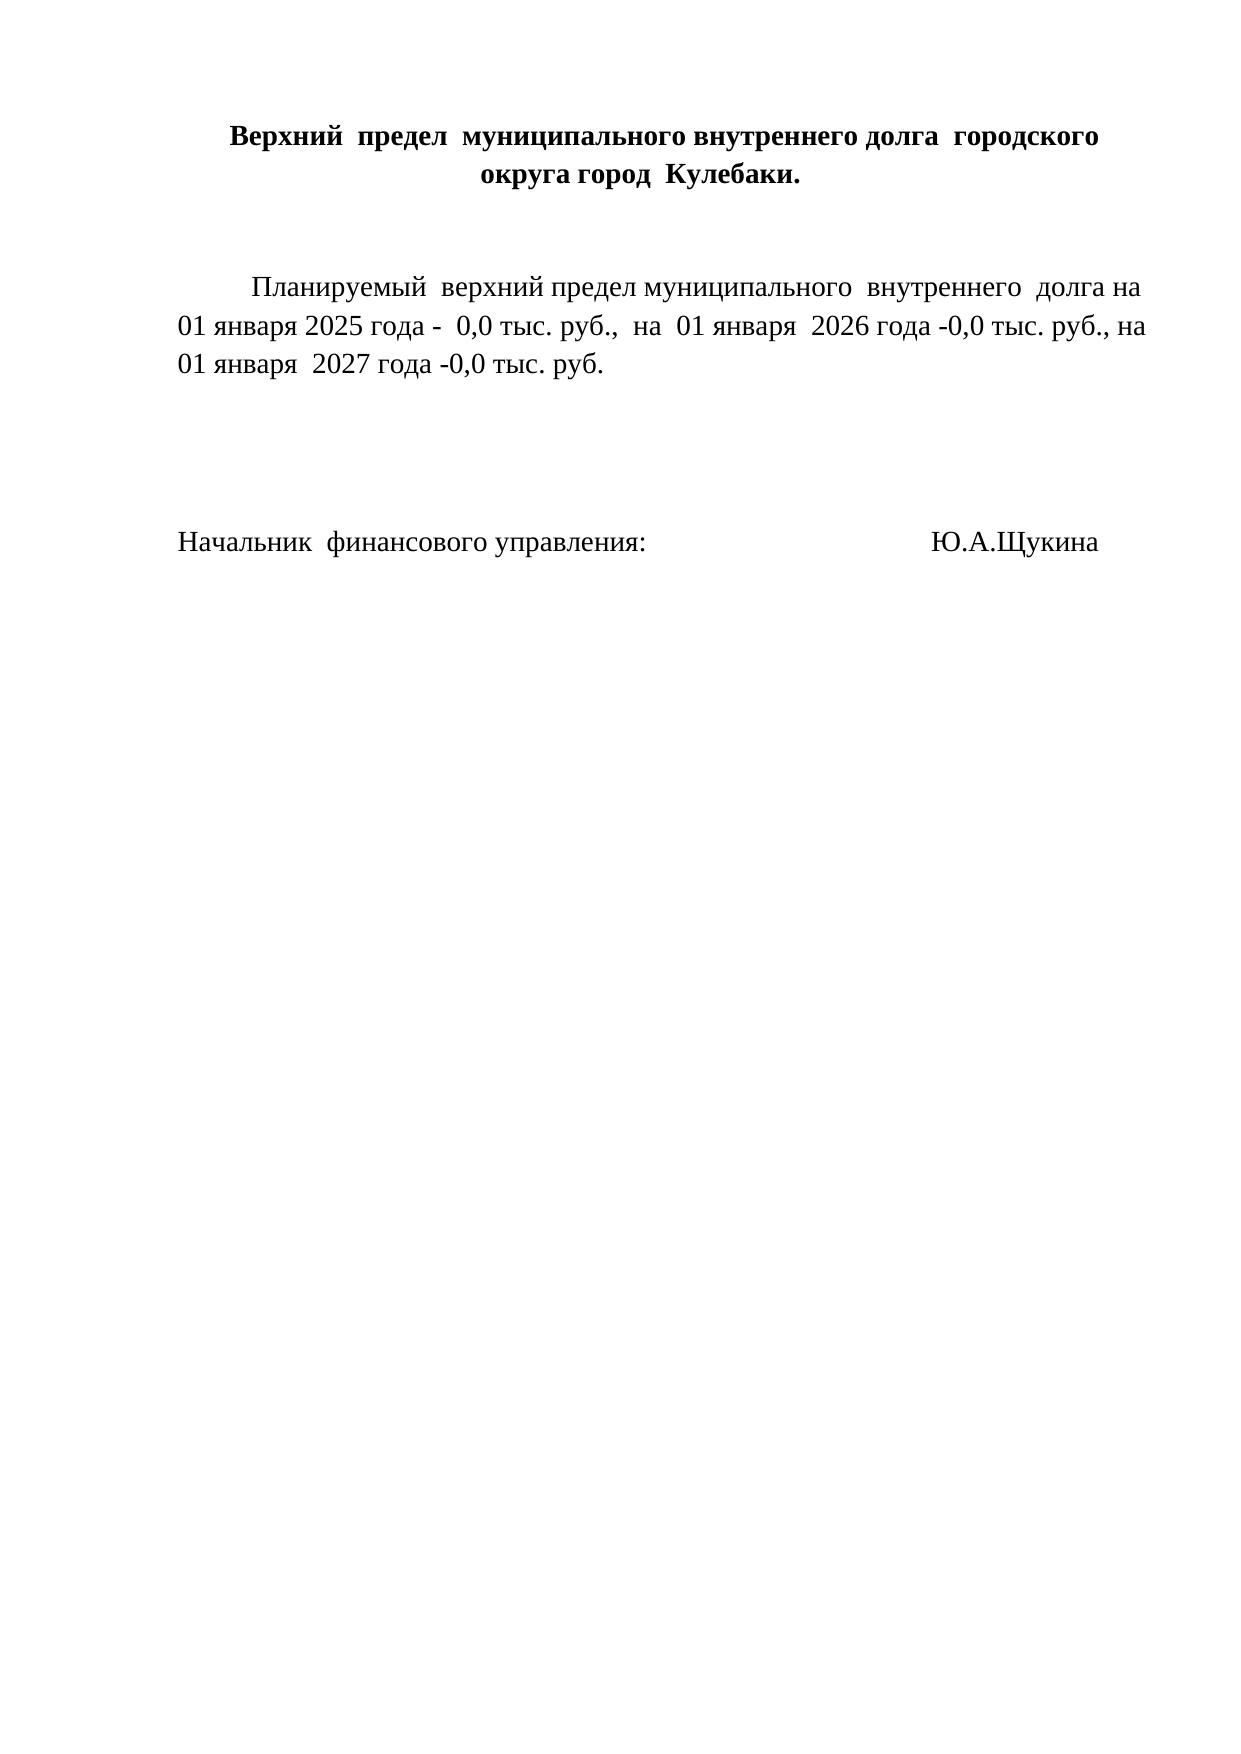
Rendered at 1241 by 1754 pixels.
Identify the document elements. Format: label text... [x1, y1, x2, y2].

text Верхний предел муниципального внутреннего долга городского округа город Кулебаки. [177, 118, 1152, 190]
text Начальник финансового управления: Ю.А.Щукина [177, 524, 1152, 558]
text Планируемый верхний предел муниципального внутреннего долга на 01 января 2025 года - 0,0 тыс. руб., на 01 января 2026 года -0,0 тыс. руб., на 01 января 2027 года -0,0 тыс. руб. [177, 269, 1152, 380]
